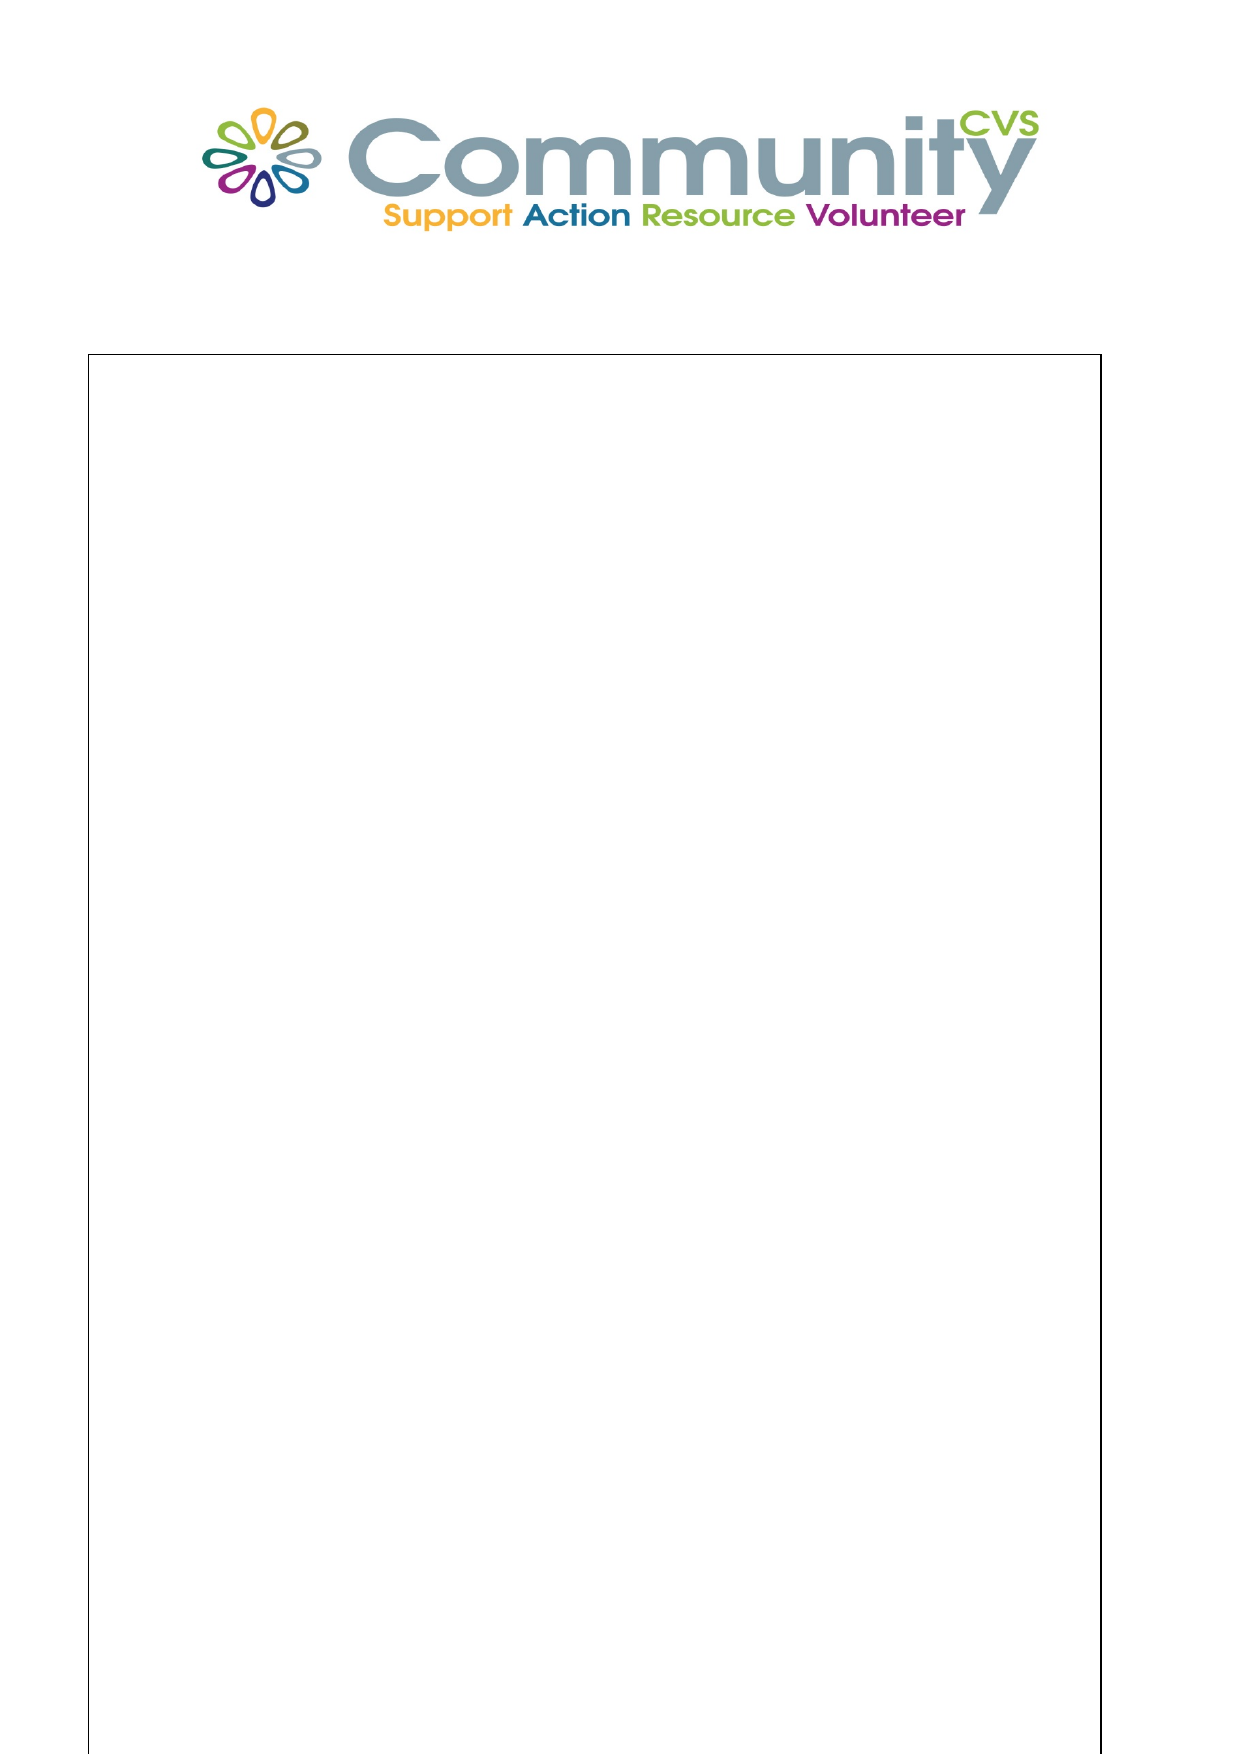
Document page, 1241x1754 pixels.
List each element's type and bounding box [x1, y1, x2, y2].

picture [163, 73, 1077, 259]
